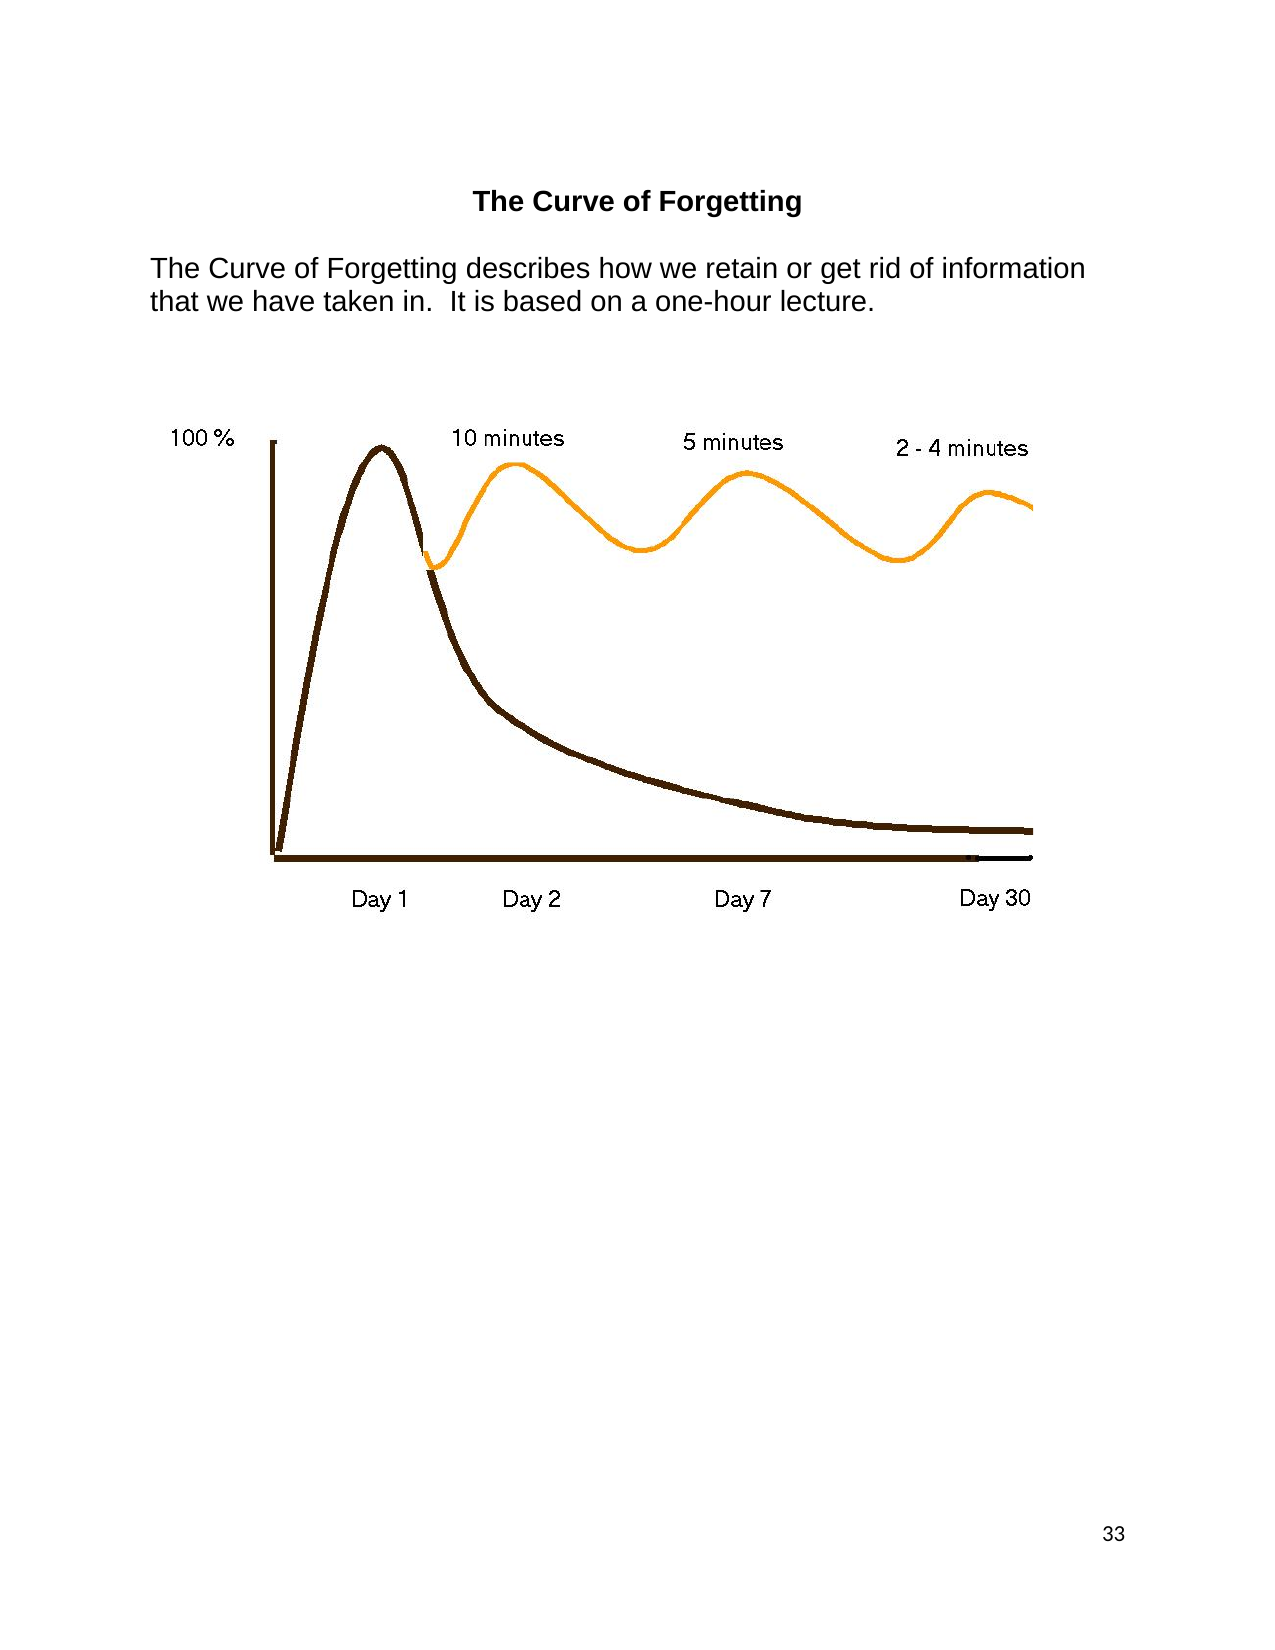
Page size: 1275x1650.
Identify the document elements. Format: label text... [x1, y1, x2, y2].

picture [134, 379, 1034, 966]
text The Curve of Forgetting describes how we retain or get rid of information that we have taken in. It is based on a one-hour lecture. [150, 251, 1125, 318]
text The Curve of Forgetting [150, 183, 1125, 217]
